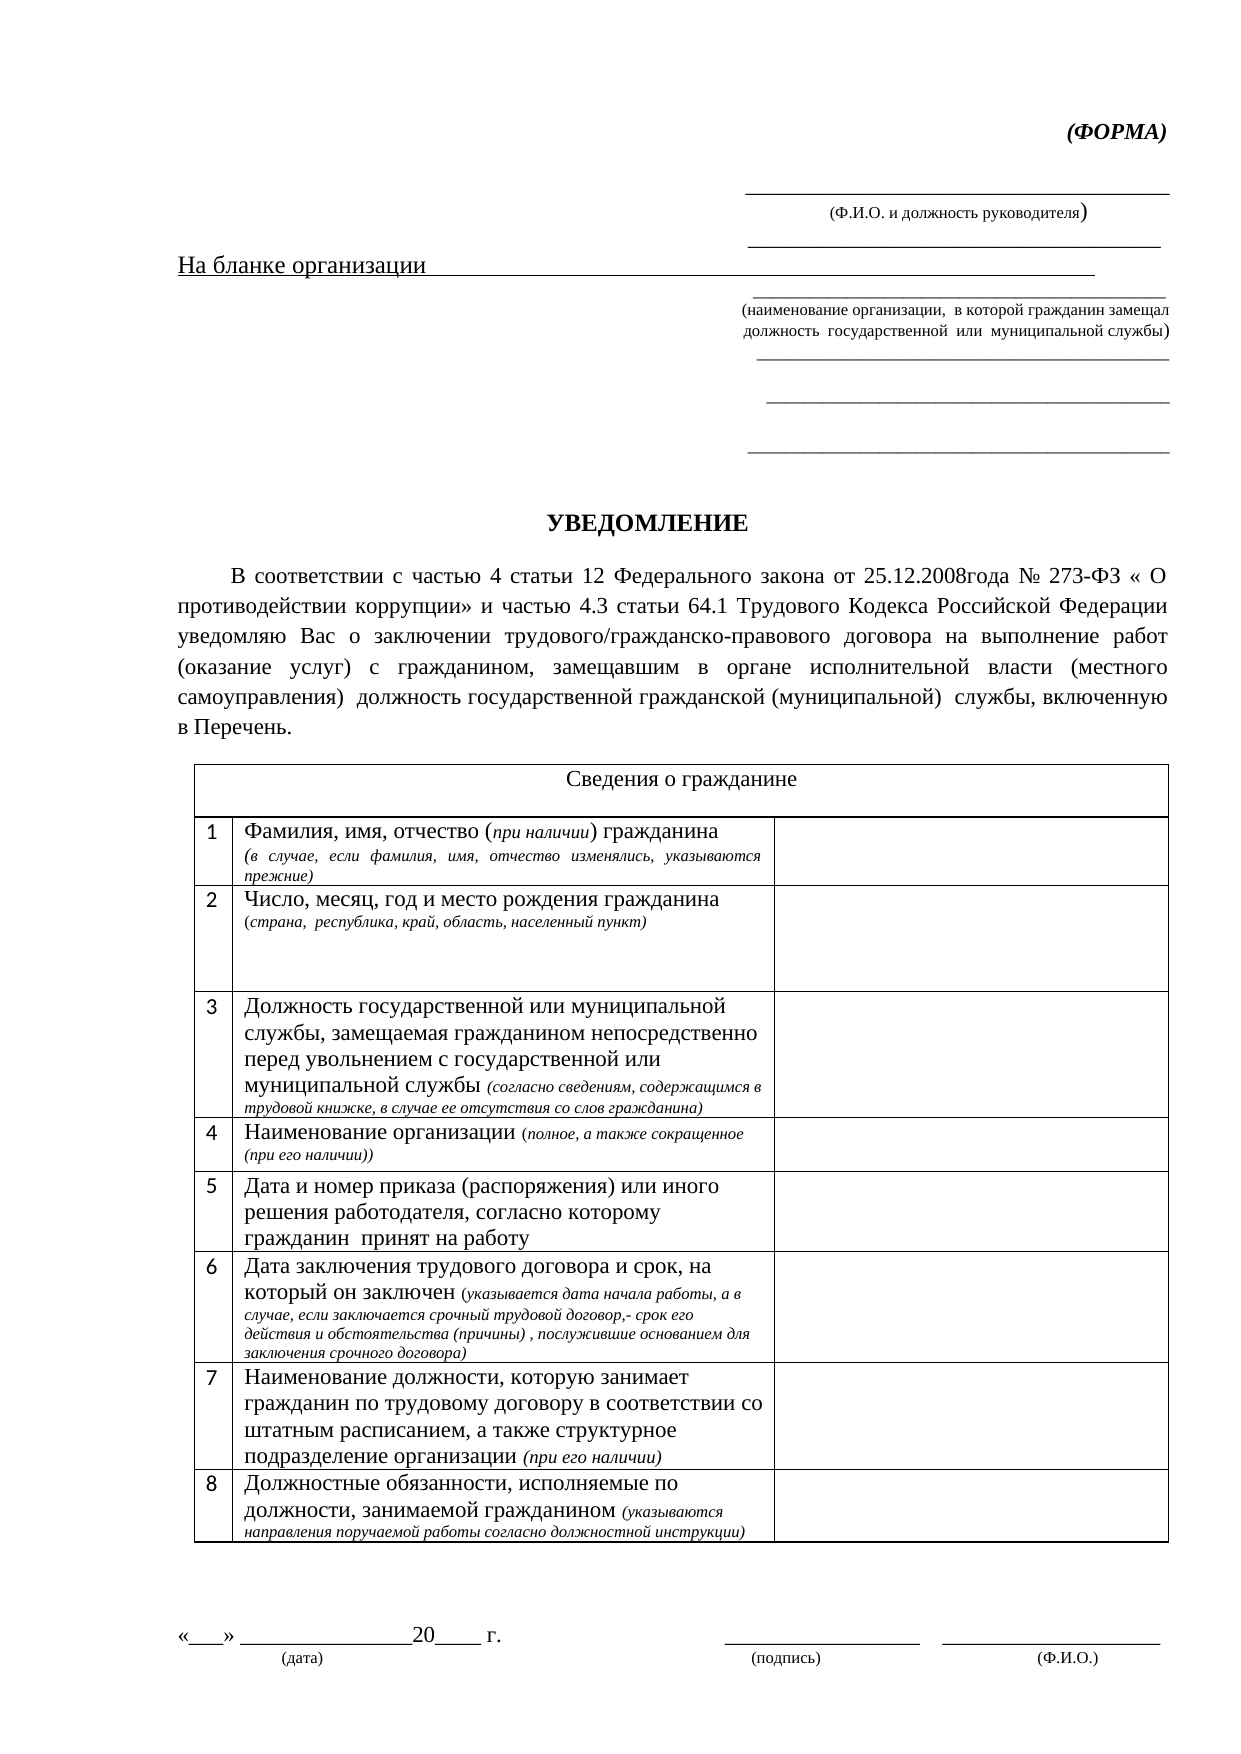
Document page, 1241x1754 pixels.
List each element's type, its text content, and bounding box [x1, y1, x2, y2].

table_cell 7 [195, 1363, 232, 1468]
text (ФОРМА) [693, 118, 1169, 144]
text _____________________________________ [693, 171, 1169, 197]
table_cell [775, 818, 1168, 884]
text должность государственной или муниципальной службы) [177, 319, 1169, 341]
table_cell [775, 886, 1168, 991]
table_cell [775, 992, 1168, 1117]
text УВЕДОМЛЕНИЕ [177, 508, 1169, 537]
table_cell 8 [195, 1470, 232, 1541]
table_cell Должностные обязанности, исполняемые по должности, занимаемой гражданином (указываются направления поручаемой работы согласно должностной инструкции) [233, 1470, 774, 1541]
table_cell [775, 1172, 1168, 1251]
text _____________________________________________ [177, 434, 1169, 455]
text (наименование организации, в которой гражданин замещал [177, 300, 1169, 319]
text (дата) (подпись) (Ф.И.О.) [177, 1648, 1169, 1667]
table_cell 4 [195, 1118, 232, 1171]
text В соответствии с частью 4 статьи 12 Федерального закона от 25.12.2008года № 273-ФЗ « О противодействии коррупции» и частью 4.3 статьи 64.1 Трудового Кодекса Российской Федерации уведомляю Вас о заключении трудового/гражданско-правового договора на выполнение работ (оказание услуг) с гражданином, замещавшим в органе исполнительной власти (местного самоуправления) должность государственной гражданской (муниципальной) службы, включенную в Перечень. [177, 562, 1169, 739]
text (Ф.И.О. и должность руководителя) [693, 197, 1169, 223]
table_cell Должность государственной или муниципальной службы, замещаемая гражданином непосредственно перед увольнением с государственной или муниципальной службы (согласно сведениям, содержащимся в трудовой книжке, в случае ее отсутствия со слов гражданина) [233, 992, 774, 1117]
table_cell 5 [195, 1172, 232, 1251]
text На бланке организации ____________________________________________ [177, 250, 1169, 300]
table_cell [775, 1252, 1168, 1362]
table_cell Наименование должности, которую занимает гражданин по трудовому договору в соответствии со штатным расписанием, а также структурное подразделение организации (при его наличии) [233, 1363, 774, 1468]
table_cell Число, месяц, год и место рождения гражданина (страна, республика, край, область, населенный пункт) [233, 886, 774, 991]
table_cell 1 [195, 818, 232, 884]
text ____________________________________________ ___________________________________________ [177, 341, 1169, 406]
table_cell 6 [195, 1252, 232, 1362]
text «___» _______________20____ г. _________________ ___________________ [177, 1621, 1169, 1648]
table_cell Наименование организации (полное, а также сокращенное (при его наличии)) [233, 1118, 774, 1171]
table_cell [775, 1118, 1168, 1171]
table_cell Фамилия, имя, отчество (при наличии) гражданина (в случае, если фамилия, имя, отчество изменялись, указываются прежние) [233, 818, 774, 884]
table_cell 3 [195, 992, 232, 1117]
table_header Сведения о гражданине [195, 765, 1168, 816]
text ____________________________________ [693, 223, 1169, 250]
table_cell Дата заключения трудового договора и срок, на который он заключен (указывается дата начала работы, а в случае, если заключается срочный трудовой договор,- срок его действия и обстоятельства (причины) , послужившие основанием для заключения срочного договора) [233, 1252, 774, 1362]
table_cell Дата и номер приказа (распоряжения) или иного решения работодателя, согласно которому гражданин принят на работу [233, 1172, 774, 1251]
table_cell 2 [195, 886, 232, 991]
table_cell [775, 1363, 1168, 1468]
table_cell [775, 1470, 1168, 1541]
